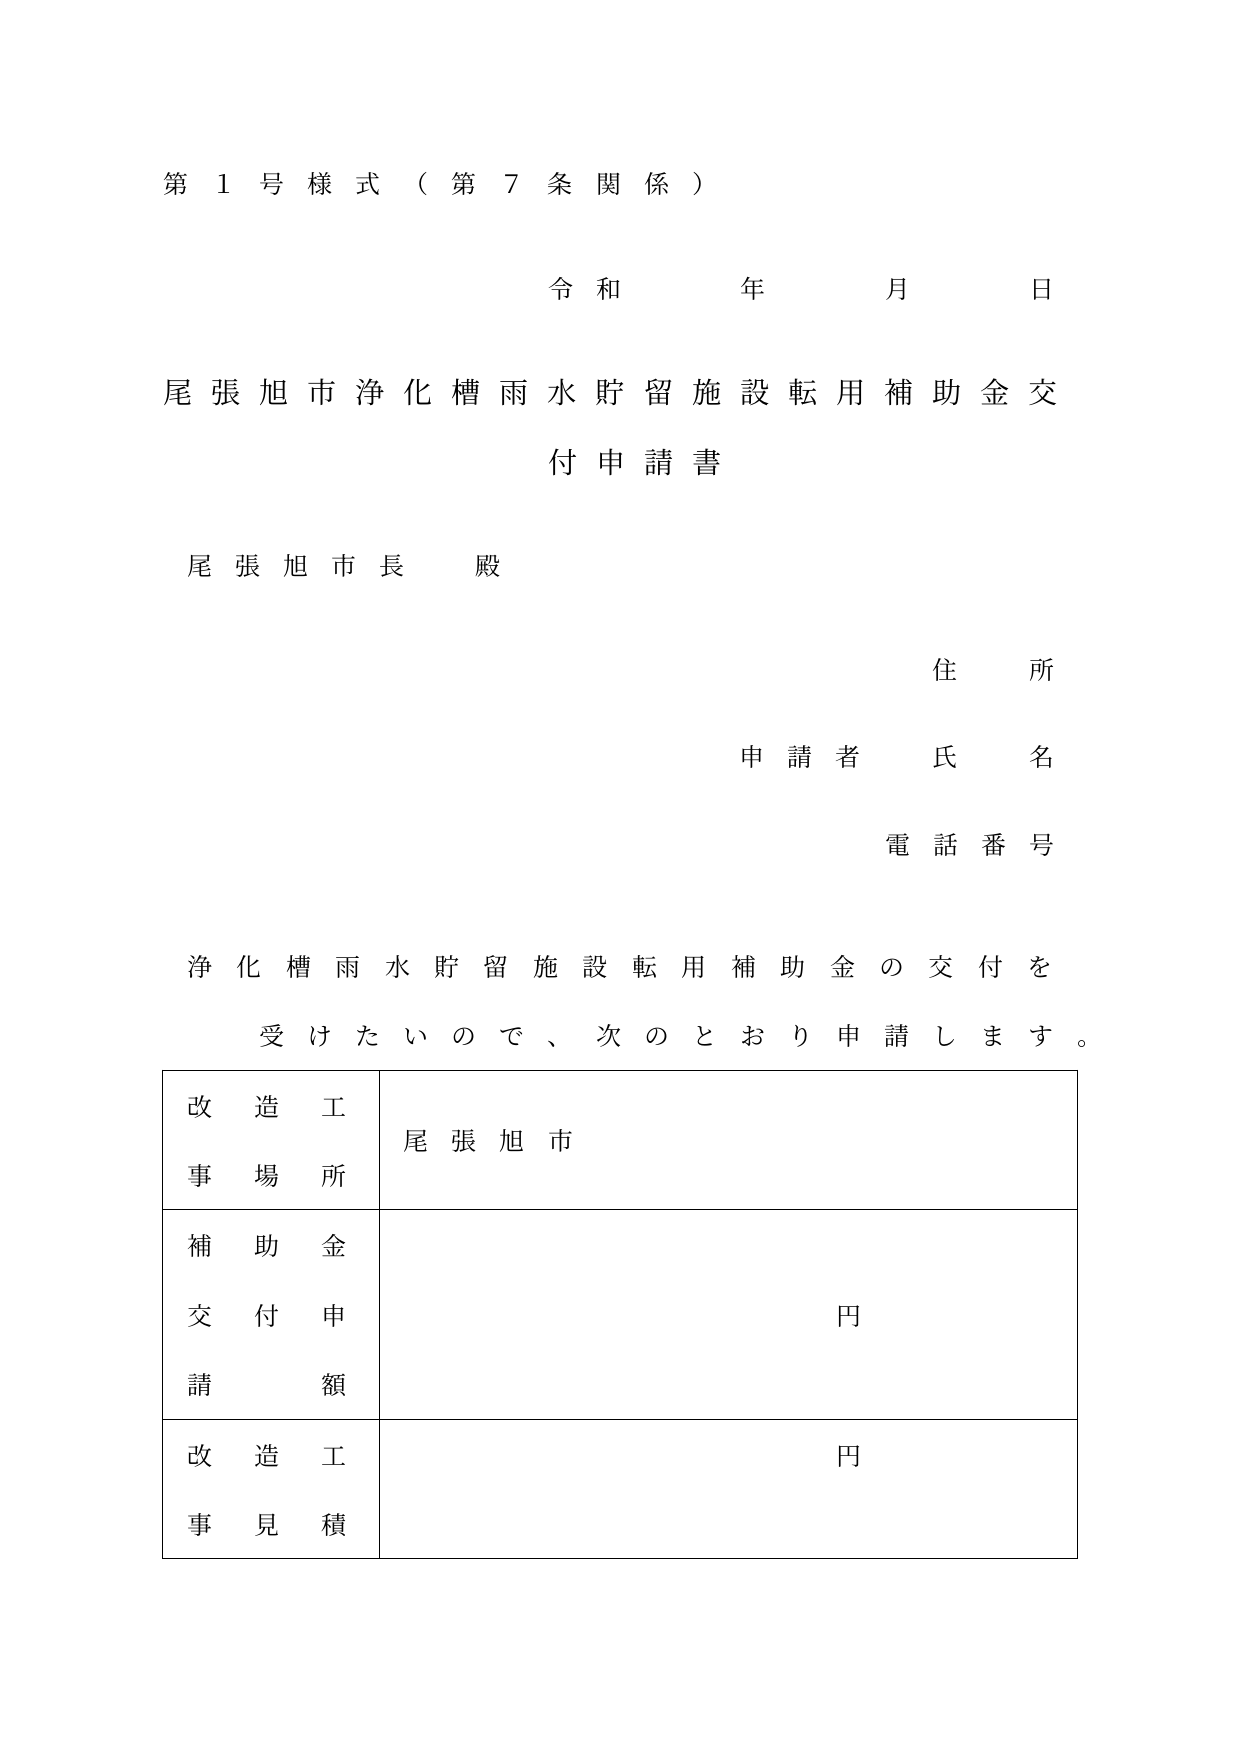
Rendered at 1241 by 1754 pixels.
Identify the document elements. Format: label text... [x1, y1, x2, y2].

text 住所 [163, 634, 1077, 703]
text 浄化槽雨水貯留施設転用補助金の交付を受けたいので、次のとおり申請します。 [178, 931, 1077, 1069]
table_cell 改造工事見積額 [163, 1420, 379, 1558]
text 令和 年 月 日 [163, 253, 1077, 322]
text 尾張旭市浄化槽雨水貯留施設転用補助金交付申請書 [163, 357, 1077, 495]
table_cell 補助金交付申請額 [163, 1210, 379, 1418]
text 第１号様式（第７条関係） [163, 148, 1077, 218]
text 申請者 氏名 [163, 721, 1077, 791]
table_header 改造工事場所 [163, 1071, 379, 1209]
text 尾張旭市長 殿 [187, 530, 1077, 599]
table_header 尾張旭市 [380, 1071, 1077, 1209]
table_cell 円 [380, 1420, 1077, 1558]
text 電話番号 [163, 809, 1077, 878]
table_cell 円 [380, 1210, 1077, 1418]
